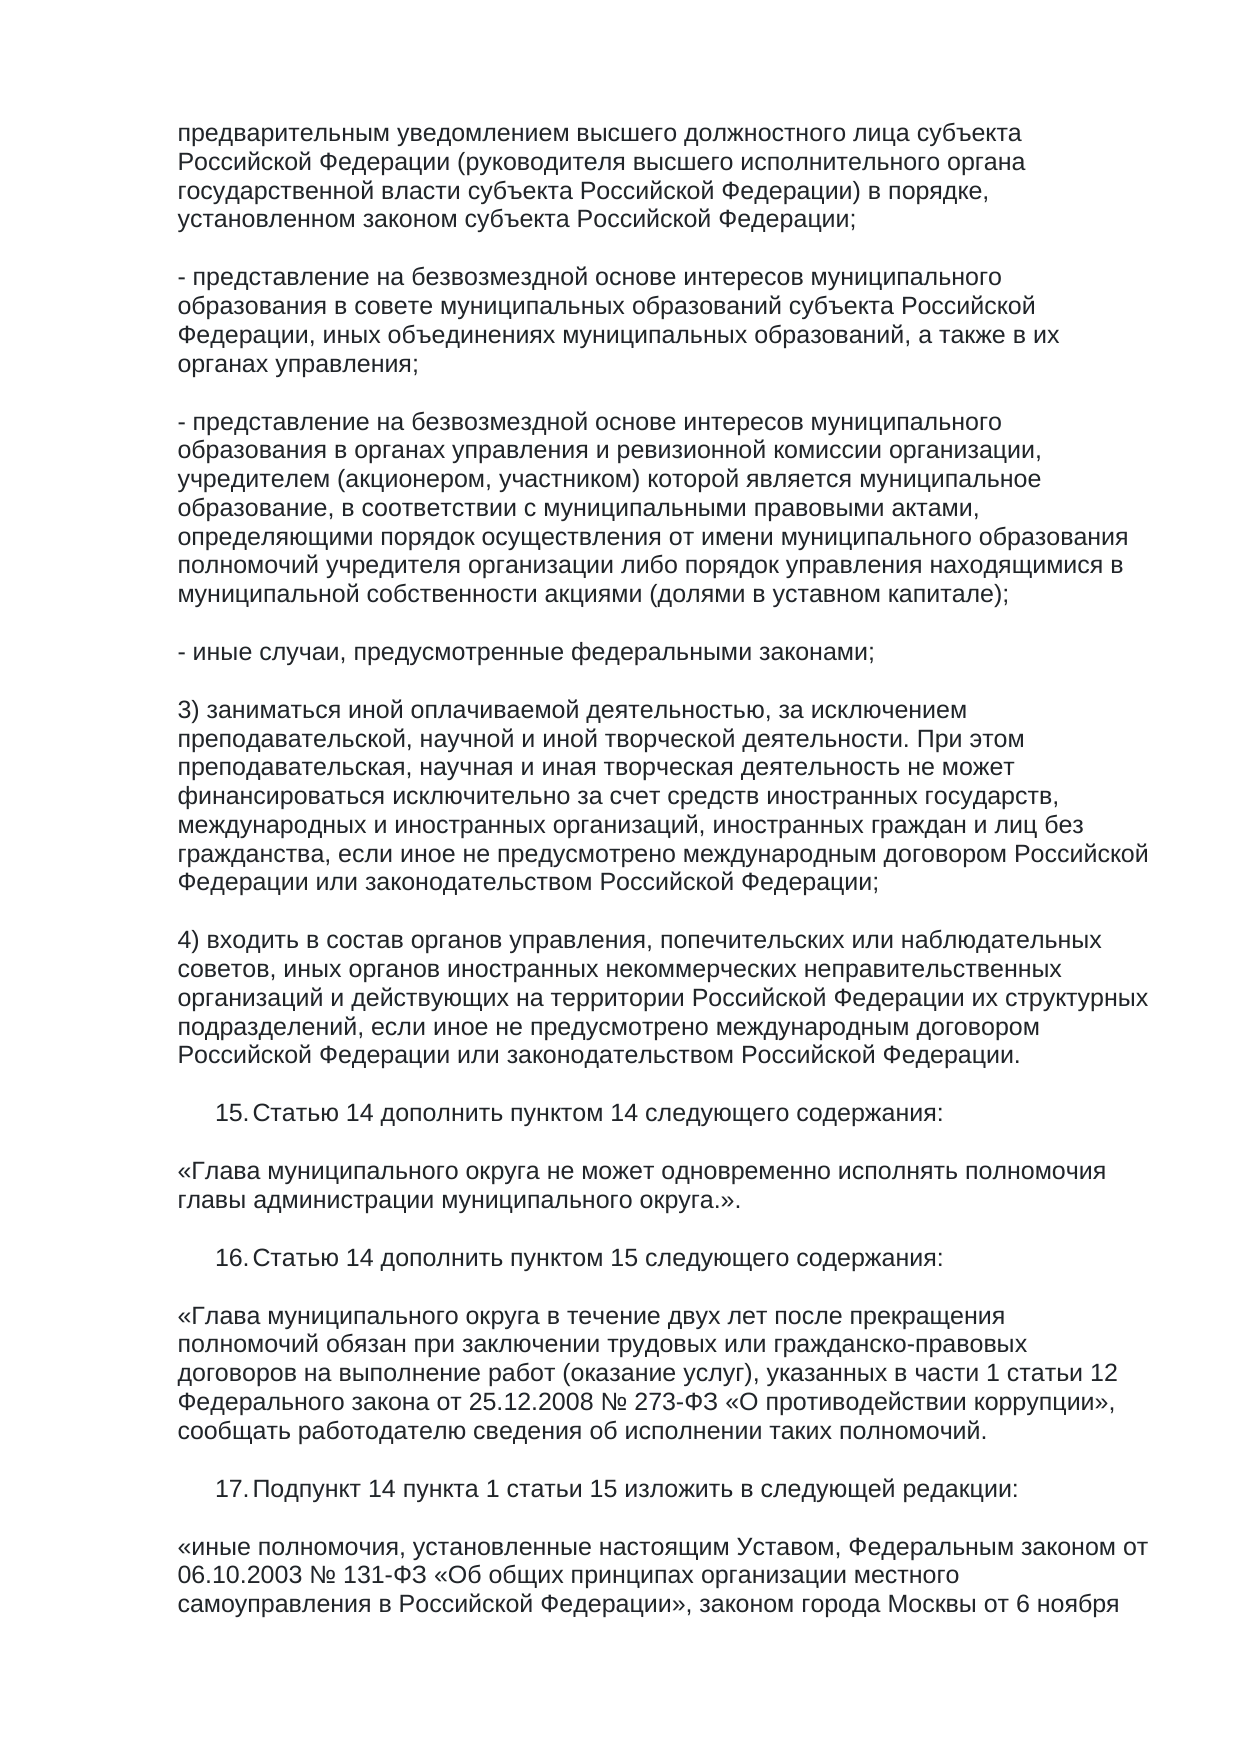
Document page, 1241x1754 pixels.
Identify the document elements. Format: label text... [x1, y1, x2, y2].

text «Глава муниципального округа не может одновременно исполнять полномочия главы администрации муниципального округа.». [177, 1156, 1152, 1213]
text 3) заниматься иной оплачиваемой деятельностью, за исключением преподавательской, научной и иной творческой деятельности. При этом преподавательская, научная и иная творческая деятельность не может финансироваться исключительно за счет средств иностранных государств, международных и иностранных организаций, иностранных граждан и лиц без гражданства, если иное не предусмотрено международным договором Российской Федерации или законодательством Российской Федерации; [177, 695, 1152, 896]
list Подпункт 14 пункта 1 статьи 15 изложить в следующей редакции: [215, 1473, 1152, 1502]
text 4) входить в состав органов управления, попечительских или наблюдательных советов, иных органов иностранных некоммерческих неправительственных организаций и действующих на территории Российской Федерации их структурных подразделений, если иное не предусмотрено международным договором Российской Федерации или законодательством Российской Федерации. [177, 925, 1152, 1069]
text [177, 1531, 1152, 1618]
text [177, 118, 1152, 233]
text - иные случаи, предусмотренные федеральными законами; [177, 637, 1152, 666]
list Статью 14 дополнить пунктом 15 следующего содержания: [215, 1243, 1152, 1271]
text «Глава муниципального округа в течение двух лет после прекращения полномочий обязан при заключении трудовых или гражданско-правовых договоров на выполнение работ (оказание услуг), указанных в части 1 статьи 12 Федерального закона от 25.12.2008 № 273-ФЗ «О противодействии коррупции», сообщать работодателю сведения об исполнении таких полномочий. [177, 1301, 1152, 1444]
text - представление на безвозмездной основе интересов муниципального образования в совете муниципальных образований субъекта Российской Федерации, иных объединениях муниципальных образований, а также в их органах управления; [177, 262, 1152, 377]
list Статью 14 дополнить пунктом 14 следующего содержания: [215, 1098, 1152, 1127]
text - представление на безвозмездной основе интересов муниципального образования в органах управления и ревизионной комиссии организации, учредителем (акционером, участником) которой является муниципальное образование, в соответствии с муниципальными правовыми актами, определяющими порядок осуществления от имени муниципального образования полномочий учредителя организации либо порядок управления находящимися в муниципальной собственности акциями (долями в уставном капитале); [177, 406, 1152, 608]
